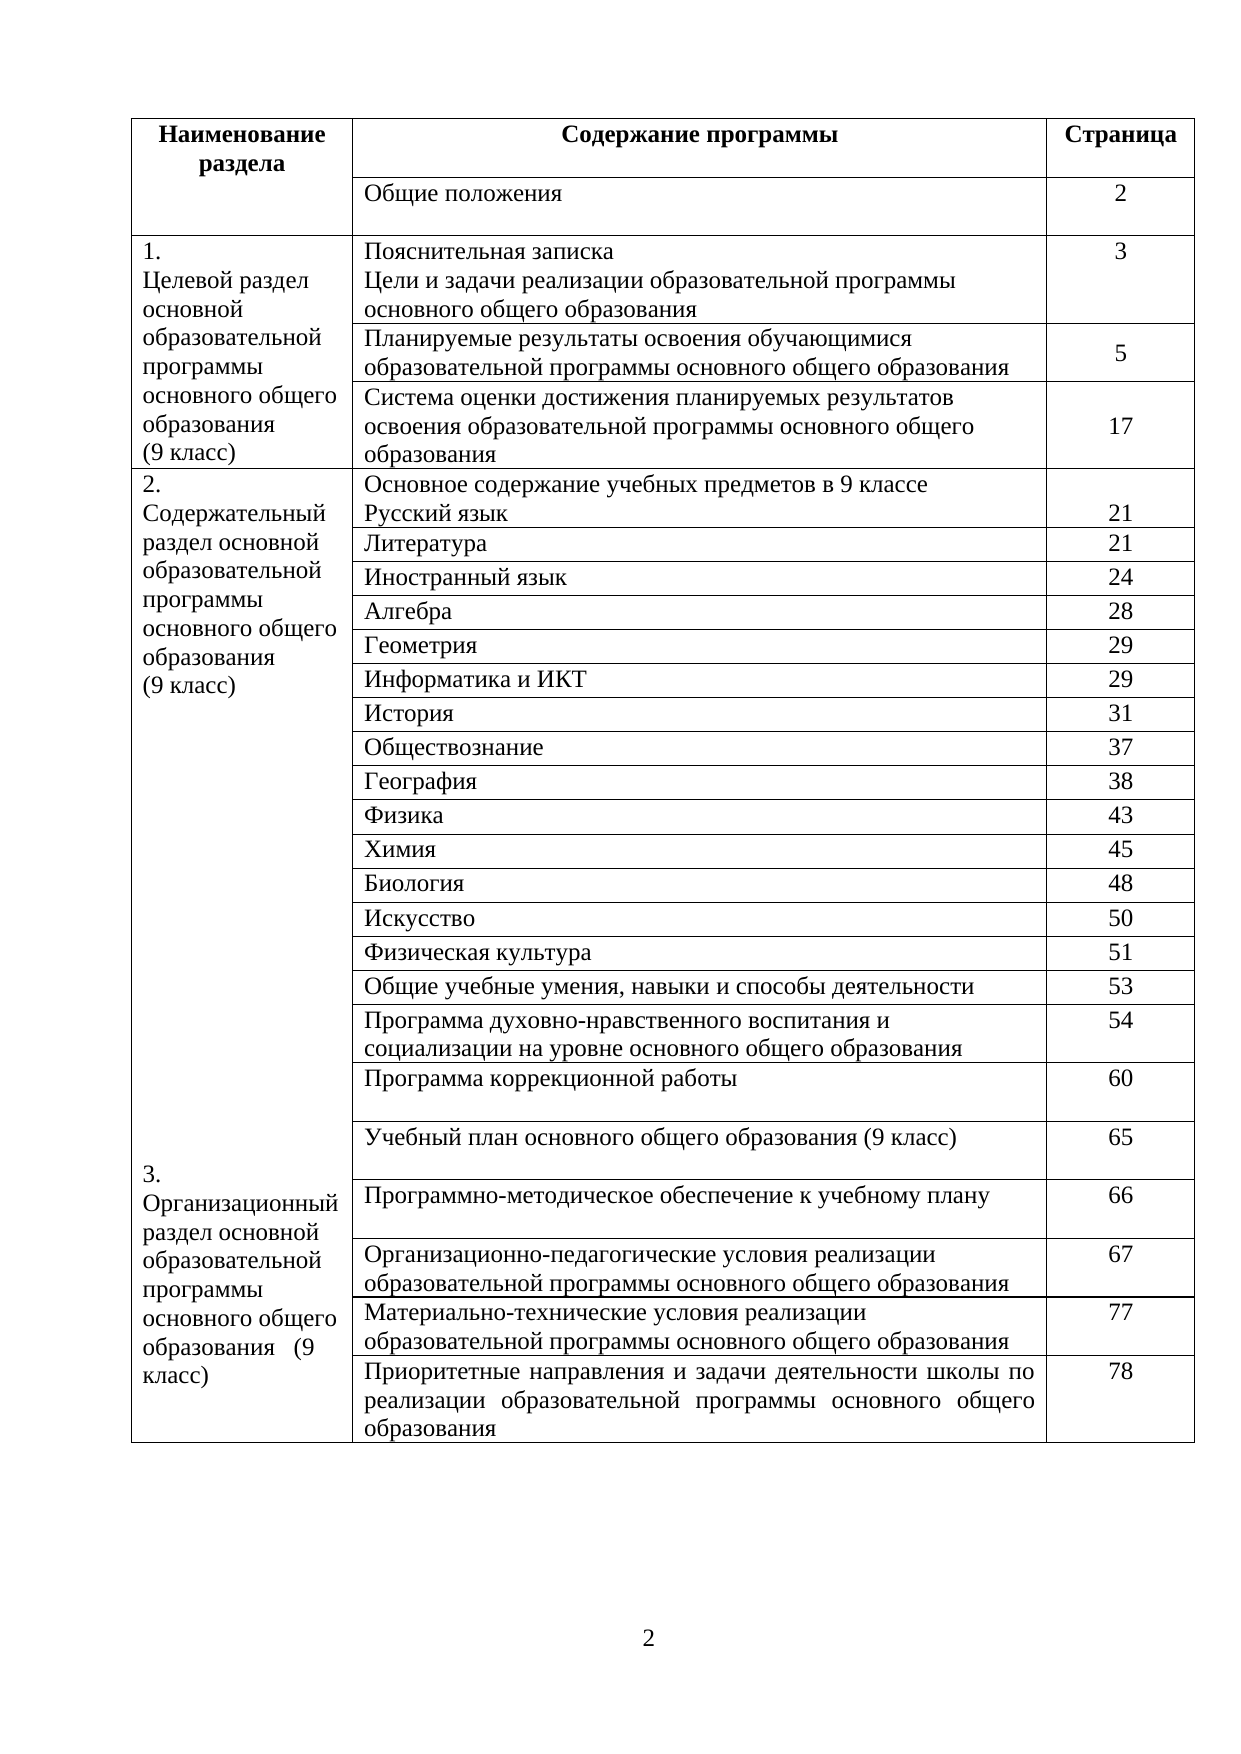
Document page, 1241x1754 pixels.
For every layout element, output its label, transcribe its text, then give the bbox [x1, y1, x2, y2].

table_cell 2. Содержательный раздел основной образовательной программы основного общего образования (9 класс) 3. Организационный раздел основной образовательной программы основного общего образования (9 класс) [132, 469, 352, 1442]
table_cell Планируемые результаты освоения обучающимися образовательной программы основного общего образования [353, 324, 1046, 381]
table_cell Программа коррекционной работы [353, 1063, 1046, 1121]
table_cell 2 [1047, 178, 1194, 235]
table_cell Программа духовно-нравственного воспитания и социализации на уровне основного общего образования [353, 1005, 1046, 1062]
table_cell 29 [1047, 630, 1194, 663]
table_cell Иностранный язык [353, 562, 1046, 595]
table_cell 21 [1047, 528, 1194, 561]
table_cell 21 [1047, 469, 1194, 527]
table_cell Учебный план основного общего образования (9 класс) [353, 1122, 1046, 1179]
table_cell Геометрия [353, 630, 1046, 663]
table_cell 45 [1047, 835, 1194, 867]
table_cell Физика [353, 800, 1046, 833]
table_cell 1. Целевой раздел основной образовательной программы основного общего образования (9 класс) [132, 236, 352, 468]
table_header Содержание программы [353, 119, 1046, 177]
table_cell Литература [353, 528, 1046, 561]
table_cell 77 [1047, 1298, 1194, 1355]
table_cell 48 [1047, 869, 1194, 902]
table_cell Основное содержание учебных предметов в 9 классе Русский язык [353, 469, 1046, 527]
table_cell 66 [1047, 1180, 1194, 1238]
table_cell 60 [1047, 1063, 1194, 1121]
table_cell 51 [1047, 937, 1194, 970]
table_cell 5 [1047, 324, 1194, 381]
table_cell 50 [1047, 903, 1194, 936]
table_cell 24 [1047, 562, 1194, 595]
table_cell 37 [1047, 732, 1194, 765]
table_cell 38 [1047, 766, 1194, 799]
table_cell 28 [1047, 596, 1194, 629]
table_cell Система оценки достижения планируемых результатов освоения образовательной программы основного общего образования [353, 382, 1046, 468]
table_cell Физическая культура [353, 937, 1046, 970]
table_cell Общие учебные умения, навыки и способы деятельности [353, 971, 1046, 1004]
table_cell История [353, 698, 1046, 731]
table_cell Алгебра [353, 596, 1046, 629]
table_cell Материально-технические условия реализации образовательной программы основного общего образования [353, 1298, 1046, 1355]
table_cell 53 [1047, 971, 1194, 1004]
table_cell Общие положения [353, 178, 1046, 235]
table_header Наименование раздела [132, 119, 352, 235]
table_cell Химия [353, 835, 1046, 867]
table_cell 67 [1047, 1239, 1194, 1296]
table_cell Искусство [353, 903, 1046, 936]
table_cell География [353, 766, 1046, 799]
table_cell 54 [1047, 1005, 1194, 1062]
table_cell Программно-методическое обеспечение к учебному плану [353, 1180, 1046, 1238]
table_cell Обществознание [353, 732, 1046, 765]
table_cell 65 [1047, 1122, 1194, 1179]
table_cell 43 [1047, 800, 1194, 833]
table_cell Приоритетные направления и задачи деятельности школы по реализации образовательной программы основного общего образования [353, 1356, 1046, 1442]
table_cell 29 [1047, 664, 1194, 697]
table_cell Пояснительная записка Цели и задачи реализации образовательной программы основного общего образования [353, 236, 1046, 322]
table_cell 3 [1047, 236, 1194, 322]
table_cell 78 [1047, 1356, 1194, 1442]
table_cell Биология [353, 869, 1046, 902]
table_cell 31 [1047, 698, 1194, 731]
table_cell 17 [1047, 382, 1194, 468]
table_header Страница [1047, 119, 1194, 177]
table_cell Информатика и ИКТ [353, 664, 1046, 697]
table_cell Организационно-педагогические условия реализации образовательной программы основного общего образования [353, 1239, 1046, 1296]
